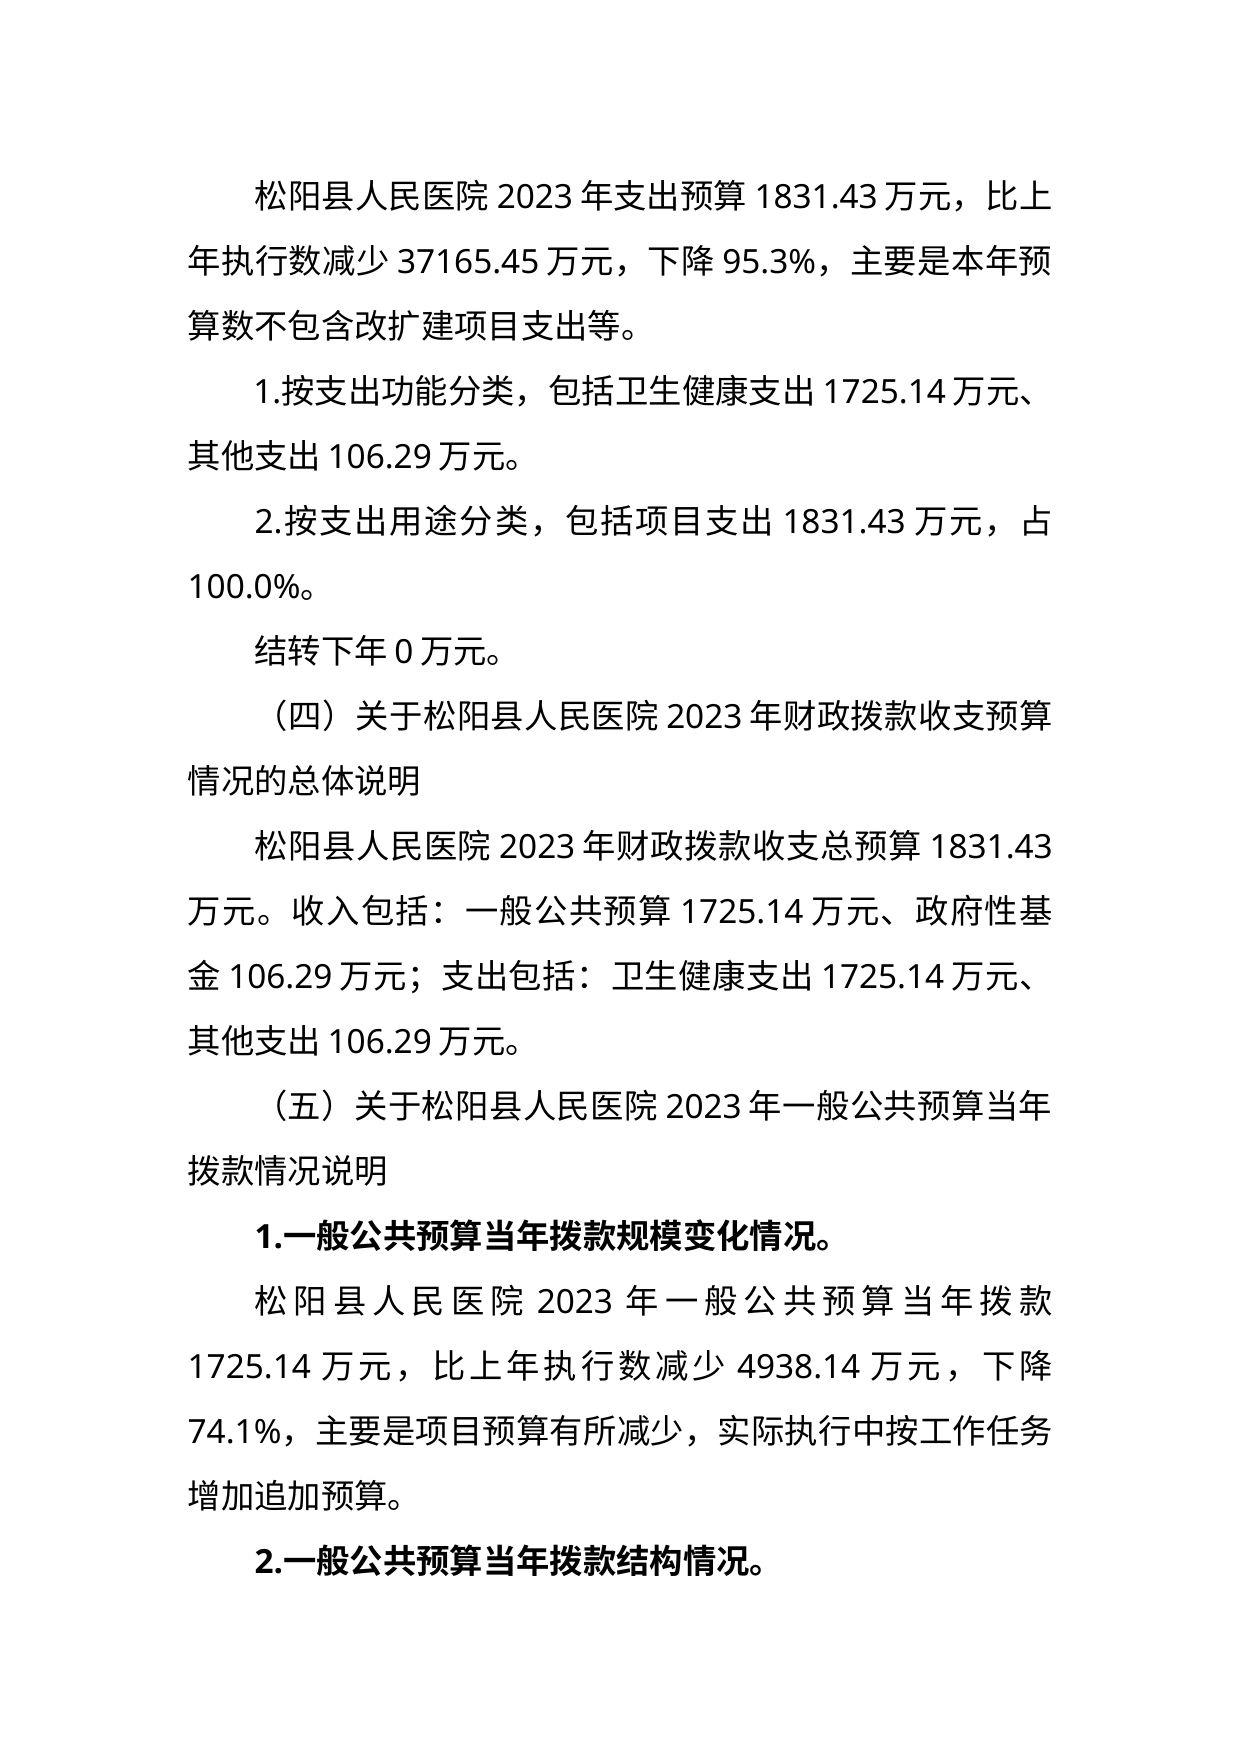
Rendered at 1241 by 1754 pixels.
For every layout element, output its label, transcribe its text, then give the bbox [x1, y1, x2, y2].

list （四）关于松阳县人民医院2023年财政拨款收支预算情况的总体说明 [187, 682, 1053, 812]
list 1.一般公共预算当年拨款规模变化情况。 [187, 1202, 1053, 1267]
text 1.按支出功能分类，包括卫生健康支出1725.14万元、其他支出106.29万元。 [187, 357, 1053, 487]
list 2.按支出用途分类，包括项目支出1831.43万元，占100.0%。 [187, 487, 1053, 617]
list 关于松阳县人民医院2023年一般公共预算当年拨款情况说明 [187, 1072, 1053, 1202]
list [187, 162, 1053, 357]
list 2.一般公共预算当年拨款结构情况。 [187, 1527, 1053, 1592]
text 松阳县人民医院2023年财政拨款收支总预算1831.43万元。收入包括：一般公共预算1725.14万元、政府性基金106.29万元；支出包括：卫生健康支出1725.14万元、其他支出106.29万元。 [187, 812, 1053, 1072]
list 松阳县人民医院2023年一般公共预算当年拨款1725.14万元，比上年执行数减少4938.14万元，下降74.1%，主要是项目预算有所减少，实际执行中按工作任务增加追加预算。 [187, 1267, 1053, 1527]
text 结转下年0万元。 [187, 617, 1053, 682]
